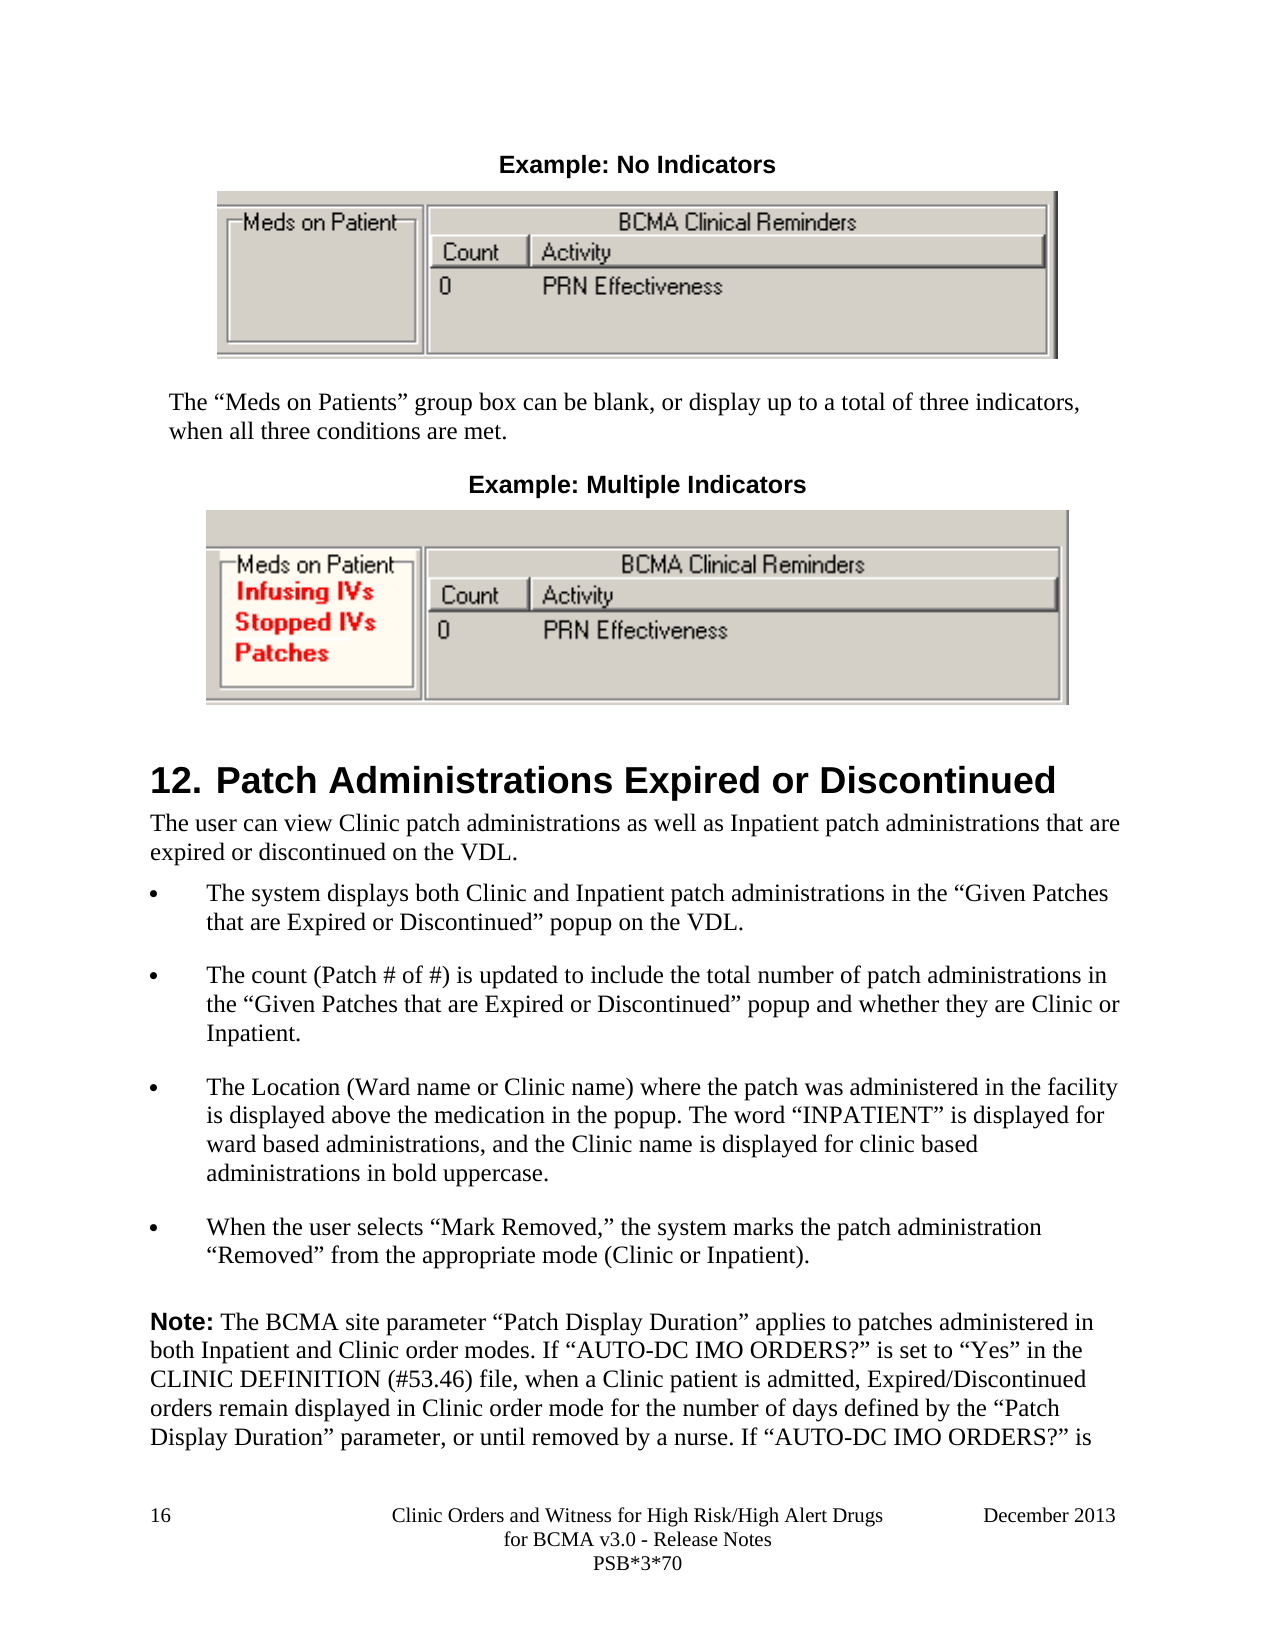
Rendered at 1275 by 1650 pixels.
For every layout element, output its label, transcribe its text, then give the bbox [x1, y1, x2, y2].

picture [206, 510, 1069, 705]
list The system displays both Clinic and Inpatient patch administrations in the “Given Patches that are Expired or Discontinued” popup on the VDL. [150, 878, 1137, 936]
picture [217, 191, 1058, 359]
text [150, 1307, 1125, 1451]
subtitle Patch Administrations Expired or Discontinued [150, 759, 1125, 802]
text The “Meds on Patients” group box can be blank, or display up to a total of three indicators, when all three conditions are met. [169, 387, 1125, 445]
text Example: Multiple Indicators [150, 470, 1125, 498]
list The count (Patch # of #) is updated to include the total number of patch administrations in the “Given Patches that are Expired or Discontinued” popup and whether they are Clinic or Inpatient. [150, 961, 1137, 1047]
text Example: No Indicators [150, 150, 1125, 179]
list When the user selects “Mark Removed,” the system marks the patch administration “Removed” from the appropriate mode (Clinic or Inpatient). [150, 1212, 1137, 1269]
text The user can view Clinic patch administrations as well as Inpatient patch administrations that are expired or discontinued on the VDL. [150, 808, 1125, 866]
list The Location (Ward name or Clinic name) where the patch was administered in the facility is displayed above the medication in the popup. The word “INPATIENT” is displayed for ward based administrations, and the Clinic name is displayed for clinic based administrations in bold uppercase. [150, 1072, 1137, 1187]
